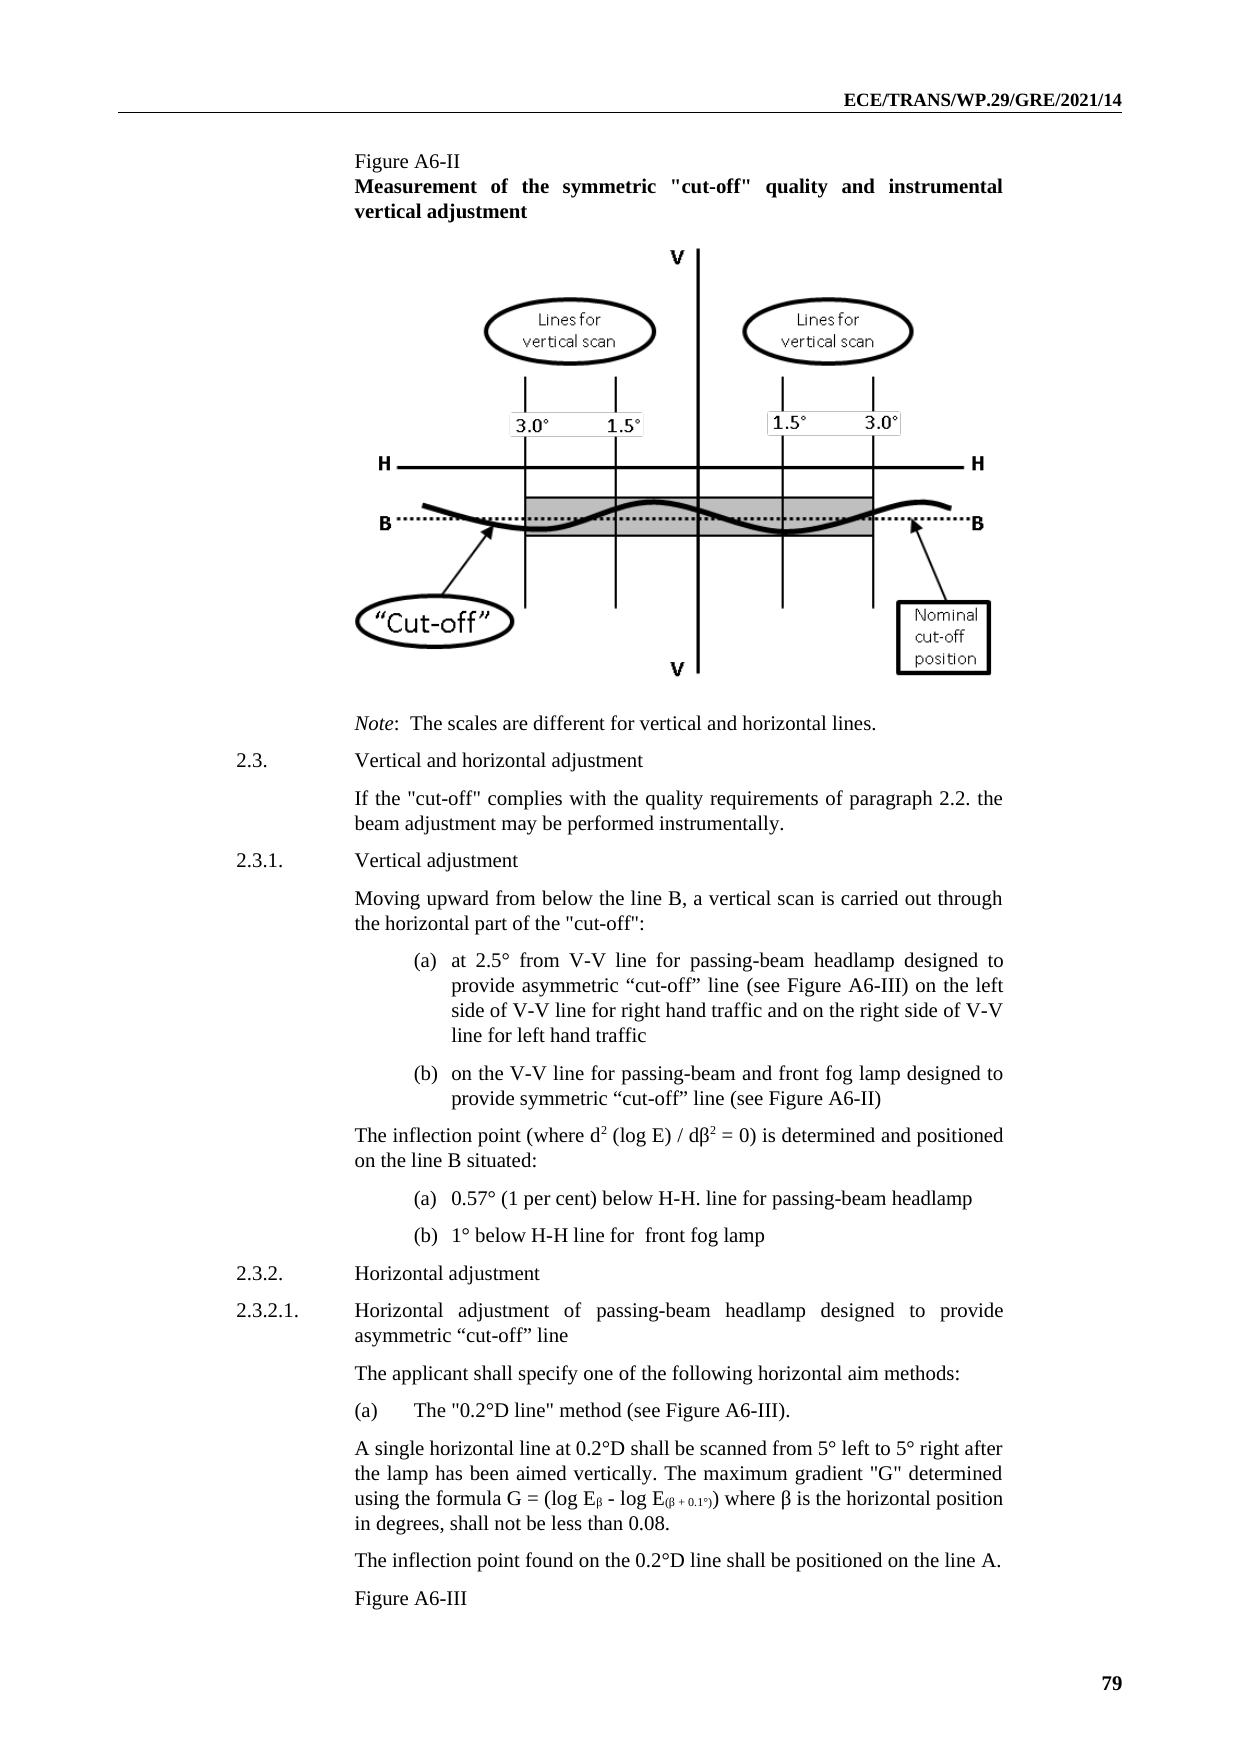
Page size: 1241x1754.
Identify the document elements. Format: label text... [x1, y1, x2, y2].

text The inflection point found on the 0.2°D line shall be positioned on the line A. [354, 1547, 1003, 1572]
list on the V-V line for passing-beam and front fog lamp designed to provide symmetric “cut-off” line (see Figure A6-II) [413, 1059, 1004, 1109]
text Measurement of the symmetric "cut-off" quality and instrumental vertical adjustment [354, 173, 1004, 223]
picture [354, 235, 1002, 697]
list at 2.5° from V-V line for passing-beam headlamp designed to provide asymmetric “cut-off” line (see Figure A6-III) on the left side of V-V line for right hand traffic and on the right side of V-V line for left hand traffic [413, 947, 1004, 1047]
text 2.3.2.1. Horizontal adjustment of passing-beam headlamp designed to provide asymmetric “cut-off” line [236, 1297, 1004, 1347]
list 1° below H-H line for front fog lamp [413, 1222, 1004, 1247]
text 2.3.2. Horizontal adjustment [236, 1259, 1004, 1284]
text A single horizontal line at 0.2°D shall be scanned from 5° left to 5° right after the lamp has been aimed vertically. The maximum gradient "G" determined using the formula G = (log Eβ - log E(β + 0.1°)) where β is the horizontal position in degrees, shall not be less than 0.08. [354, 1434, 1003, 1534]
text (a) The "0.2°D line" method (see Figure A6-III). [354, 1397, 1004, 1422]
text Figure A6-II [354, 148, 1004, 173]
text The applicant shall specify one of the following horizontal aim methods: [354, 1359, 1004, 1384]
text Moving upward from below the line B, a vertical scan is carried out through the horizontal part of the "cut-off": [354, 884, 1004, 934]
text The inflection point (where d2 (log E) / dβ2 = 0) is determined and positioned on the line B situated: [354, 1122, 1004, 1172]
text If the "cut-off" complies with the quality requirements of paragraph 2.2. the beam adjustment may be performed instrumentally. [354, 784, 1004, 834]
text Note: The scales are different for vertical and horizontal lines. [354, 709, 1004, 734]
text 2.3. Vertical and horizontal adjustment [236, 747, 1004, 772]
list 0.57° (1 per cent) below H-H. line for passing-beam headlamp [413, 1184, 1004, 1209]
text Figure A6-III [354, 1584, 1004, 1609]
text 2.3.1. Vertical adjustment [236, 847, 1004, 872]
